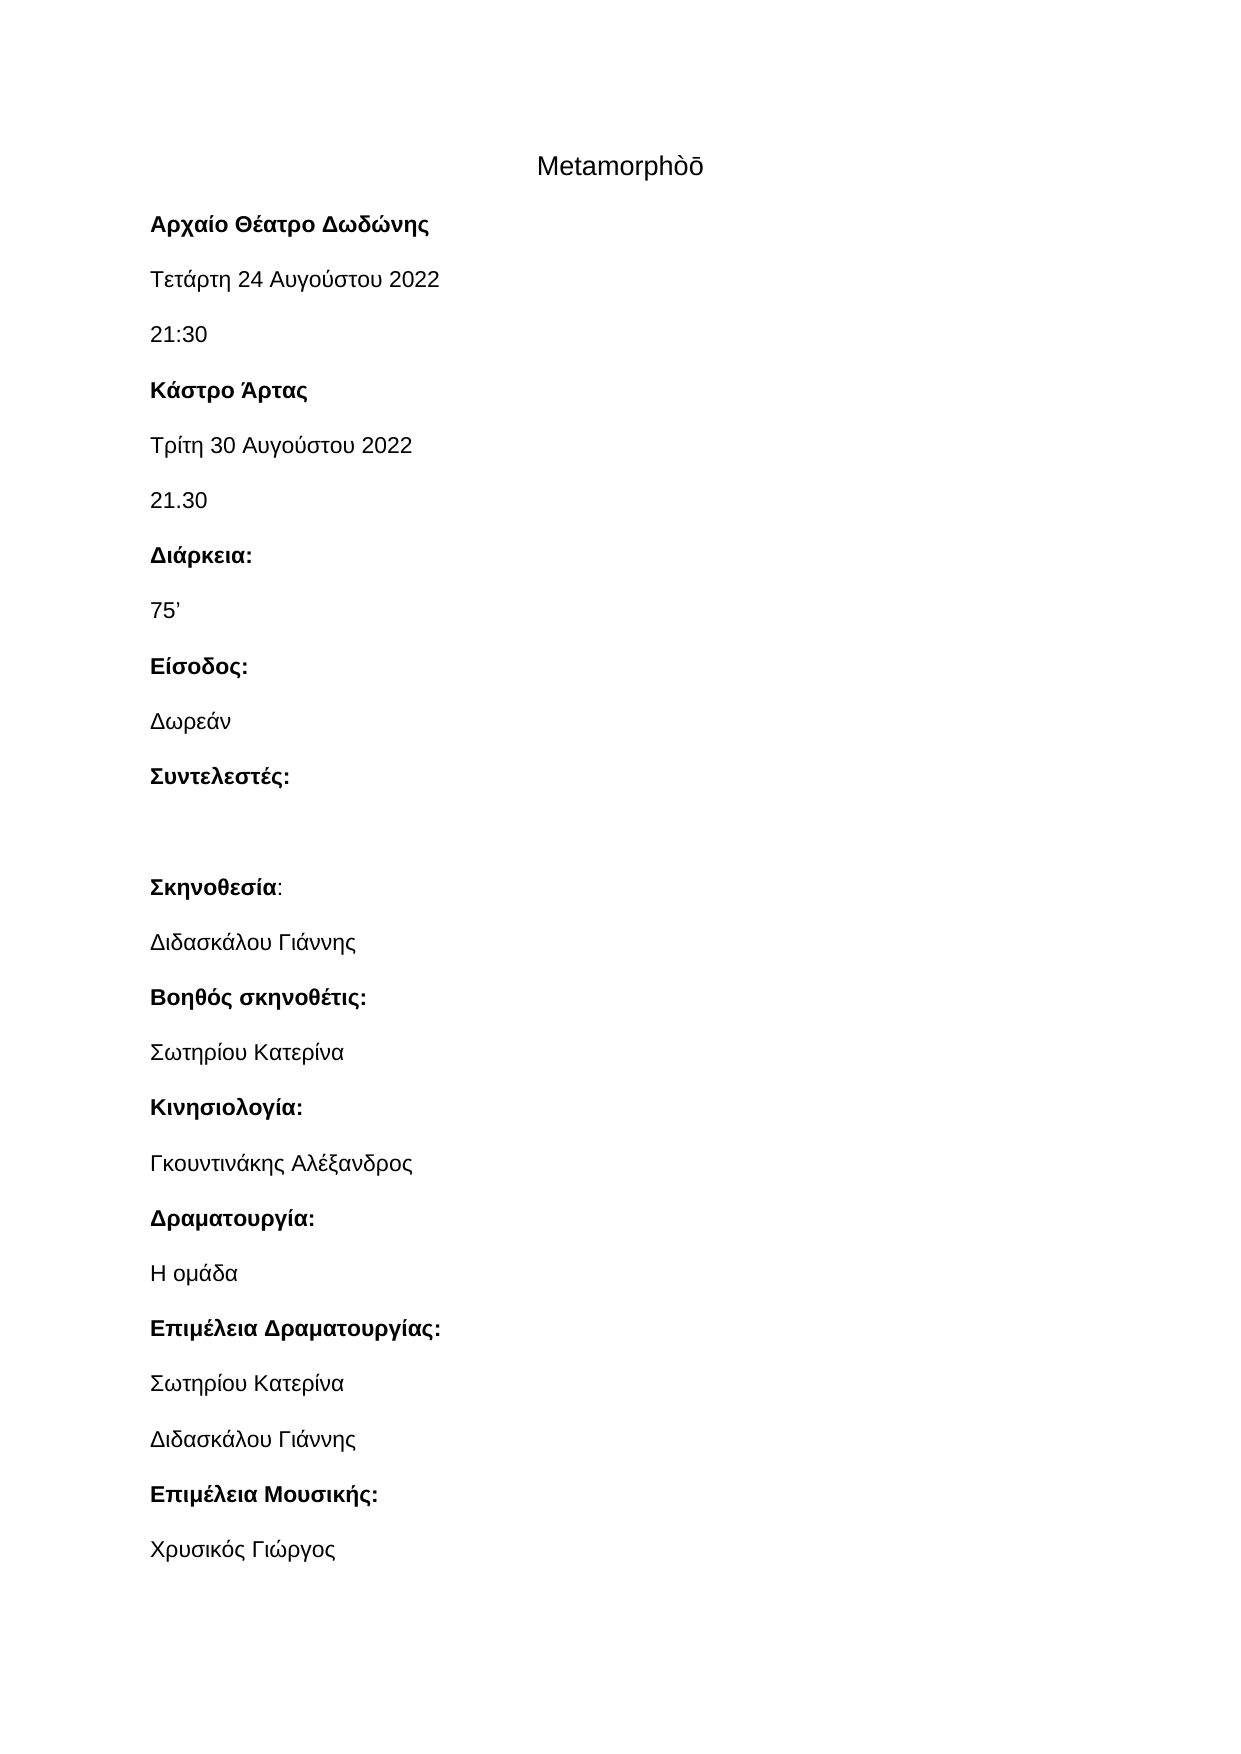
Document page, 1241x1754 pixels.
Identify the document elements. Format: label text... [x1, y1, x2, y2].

text Metamorphòō [150, 150, 1090, 181]
text Η ομάδα [150, 1260, 1090, 1286]
text Τετάρτη 24 Αυγούστου 2022 [150, 266, 1090, 292]
text Συντελεστές: [150, 763, 1090, 789]
text 21:30 [150, 321, 1090, 348]
text Δραματουργία: [150, 1205, 1090, 1231]
text Αρχαίο Θέατρο Δωδώνης [150, 211, 1090, 237]
text Σωτηρίου Κατερίνα [150, 1039, 1090, 1065]
text Διδασκάλου Γιάννης [150, 929, 1090, 955]
text Διδασκάλου Γιάννης [150, 1426, 1090, 1452]
text Κινησιολογία: [150, 1094, 1090, 1121]
text Γκουντινάκης Αλέξανδρος [150, 1149, 1090, 1176]
text 21.30 [150, 487, 1090, 513]
text Τρίτη 30 Αυγούστου 2022 [150, 432, 1090, 458]
text Χρυσικός Γιώργος [150, 1536, 1090, 1562]
text Επιμέλεια Μουσικής: [150, 1481, 1090, 1507]
text 75’ [150, 597, 1090, 624]
text Είσοδος: [150, 653, 1090, 679]
text Σωτηρίου Κατερίνα [150, 1370, 1090, 1397]
text Διάρκεια: [150, 542, 1090, 568]
text Σκηνοθεσία: [150, 873, 1090, 900]
text Δωρεάν [150, 708, 1090, 734]
text Βοηθός σκηνοθέτις: [150, 984, 1090, 1010]
text Κάστρο Άρτας [150, 377, 1090, 403]
text Επιμέλεια Δραματουργίας: [150, 1315, 1090, 1341]
